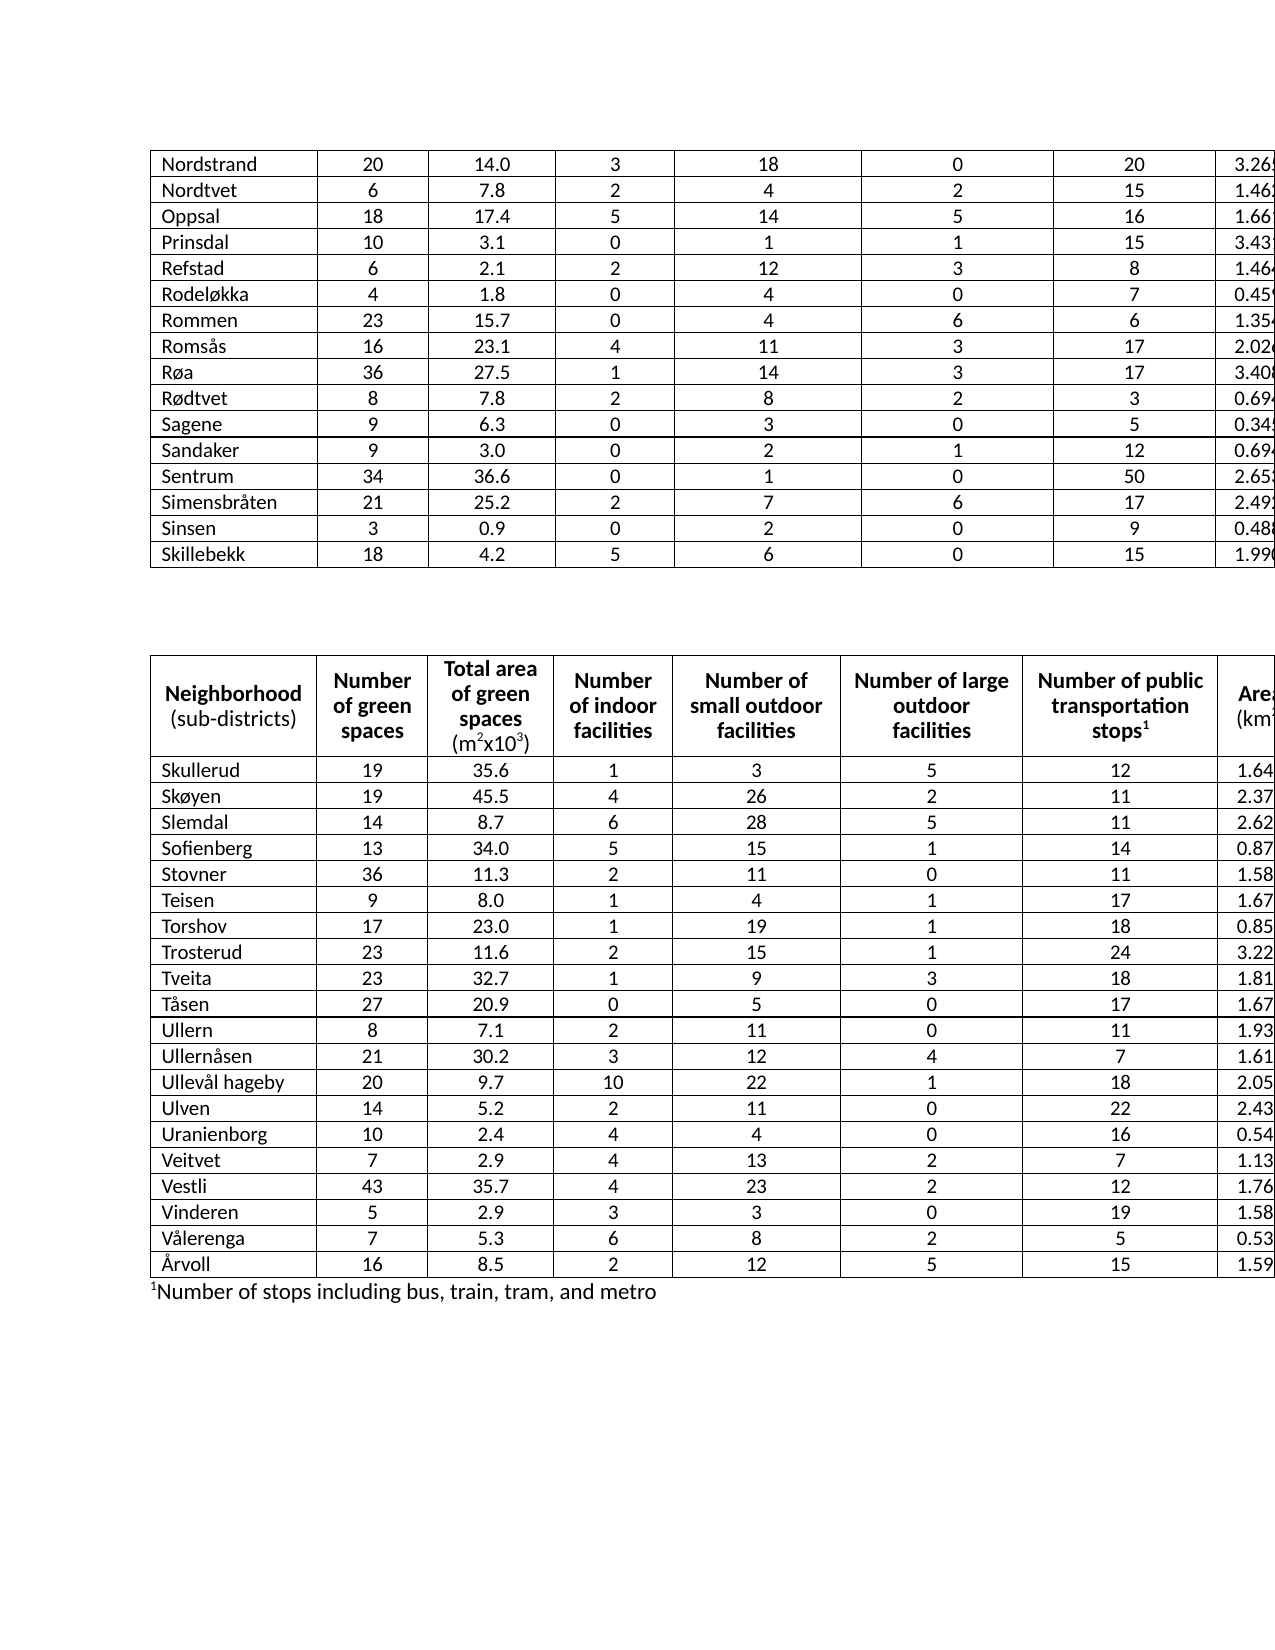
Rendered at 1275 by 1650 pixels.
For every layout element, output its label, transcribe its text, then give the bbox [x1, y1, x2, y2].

table_cell 9 [317, 887, 427, 912]
table_cell 5.2 [428, 1096, 553, 1121]
table_cell 7 [1023, 1044, 1217, 1068]
table_cell 0 [862, 151, 1053, 176]
table_cell 0.9 [429, 516, 555, 541]
table_header Total area of green spaces (m2x103) [428, 656, 553, 756]
table_cell 3.0 [429, 438, 555, 462]
table_cell 3 [673, 1200, 840, 1225]
table_cell 1 [841, 1070, 1022, 1094]
table_cell 1.679 [1218, 887, 1274, 912]
table_cell 6 [318, 177, 428, 202]
table_cell 1.588 [1218, 861, 1274, 886]
table_header Number of green spaces [317, 656, 427, 756]
table_cell Torshov [151, 913, 316, 938]
table_cell 1.462 [1216, 177, 1274, 202]
table_cell 0 [556, 438, 674, 462]
table_cell 0 [862, 281, 1053, 306]
table_cell 0.853 [1218, 913, 1274, 938]
table_cell 2 [554, 1096, 672, 1121]
table_cell Skullerud [151, 757, 316, 782]
table_cell 4 [318, 281, 428, 306]
table_cell 0.532 [1218, 1226, 1274, 1251]
table_cell 6 [862, 490, 1053, 514]
table_cell 11 [1023, 783, 1217, 808]
table_cell 3 [318, 516, 428, 541]
table_cell 5 [841, 757, 1022, 782]
table_cell 0.345 [1216, 411, 1274, 436]
table_cell 0 [841, 1096, 1022, 1121]
table_cell 7 [1054, 281, 1215, 306]
table_cell 3 [841, 965, 1022, 990]
table_cell 5 [554, 835, 672, 860]
table_cell 18 [1023, 965, 1217, 990]
table_cell 2 [556, 385, 674, 410]
table_cell 0 [862, 516, 1053, 541]
table_cell 2 [554, 939, 672, 964]
table_cell 11.3 [428, 861, 553, 886]
table_header Area (km2) [1218, 656, 1274, 756]
table_cell 8.7 [428, 809, 553, 834]
table_cell 4 [554, 1148, 672, 1173]
table_cell 1.990 [1216, 542, 1274, 567]
table_cell 4 [554, 1174, 672, 1199]
table_cell 11 [675, 333, 861, 358]
table_cell 14 [675, 359, 861, 384]
table_header Number of public transportation stops1 [1023, 656, 1217, 756]
table_cell 12 [1023, 757, 1217, 782]
table_cell 1 [554, 757, 672, 782]
table_cell 5 [841, 1252, 1022, 1277]
table_cell 5.3 [428, 1226, 553, 1251]
table_cell 32.7 [428, 965, 553, 990]
table_cell 2.653 [1216, 464, 1274, 488]
table_cell 0.879 [1218, 835, 1274, 860]
table_cell 6 [675, 542, 861, 567]
table_cell 3.227 [1218, 939, 1274, 964]
table_cell 0 [556, 281, 674, 306]
table_cell 3 [675, 411, 861, 436]
table_cell 3 [673, 757, 840, 782]
table_cell 20 [317, 1070, 427, 1094]
table_cell 2.620 [1218, 809, 1274, 834]
table_cell 2 [862, 385, 1053, 410]
table_cell 3.408 [1216, 359, 1274, 384]
table_cell 19 [317, 783, 427, 808]
table_cell 28 [673, 809, 840, 834]
table_cell Skøyen [151, 783, 316, 808]
table_cell 17 [1054, 333, 1215, 358]
table_cell Rommen [151, 307, 317, 332]
table_cell 9 [318, 438, 428, 462]
table_cell 0 [841, 1018, 1022, 1042]
table_cell 1.674 [1218, 991, 1274, 1016]
table_cell 4 [675, 307, 861, 332]
table_cell 2.9 [428, 1148, 553, 1173]
table_cell 1 [675, 229, 861, 254]
table_cell Rødtvet [151, 385, 317, 410]
table_cell 24 [1023, 939, 1217, 964]
table_cell 11 [673, 1096, 840, 1121]
table_cell 0 [862, 411, 1053, 436]
table_cell Tveita [151, 965, 316, 990]
table_cell 15.7 [429, 307, 555, 332]
table_cell 7 [317, 1226, 427, 1251]
table_cell 1.464 [1216, 255, 1274, 280]
table_cell 4 [841, 1044, 1022, 1068]
table_cell 1 [675, 464, 861, 488]
table_cell 1 [862, 229, 1053, 254]
table_cell 2 [841, 1148, 1022, 1173]
table_cell 1 [862, 438, 1053, 462]
table_cell 18 [318, 203, 428, 228]
table_cell Røa [151, 359, 317, 384]
table_cell 0 [841, 991, 1022, 1016]
table_cell 12 [1054, 438, 1215, 462]
table_cell 6 [554, 809, 672, 834]
table_cell Vestli [151, 1174, 316, 1199]
table_header Neighborhood (sub-districts) [151, 656, 316, 756]
table_cell 4 [554, 783, 672, 808]
table_cell 1 [554, 913, 672, 938]
table_cell 11 [673, 861, 840, 886]
table_cell 2.435 [1218, 1096, 1274, 1121]
table_cell 19 [317, 757, 427, 782]
table_cell 9 [1054, 516, 1215, 541]
table_cell 43 [317, 1174, 427, 1199]
table_cell 27 [317, 991, 427, 1016]
table_cell 2 [556, 177, 674, 202]
table_cell 5 [1054, 411, 1215, 436]
table_cell 5 [673, 991, 840, 1016]
table_cell 6 [554, 1226, 672, 1251]
table_cell 6 [862, 307, 1053, 332]
table_cell 14 [317, 1096, 427, 1121]
table_cell 18 [1023, 1070, 1217, 1094]
table_cell 4.2 [429, 542, 555, 567]
table_cell 2 [556, 490, 674, 514]
table_cell 4 [675, 281, 861, 306]
table_cell Sentrum [151, 464, 317, 488]
table_cell 17 [1023, 887, 1217, 912]
table_cell 5 [862, 203, 1053, 228]
table_cell 5 [317, 1200, 427, 1225]
table_cell 7 [675, 490, 861, 514]
table_cell 13 [317, 835, 427, 860]
table_cell 20 [1054, 151, 1215, 176]
table_cell 8 [673, 1226, 840, 1251]
table_cell Sagene [151, 411, 317, 436]
table_cell Ulven [151, 1096, 316, 1121]
table_cell 22 [1023, 1096, 1217, 1121]
table_cell 35.7 [428, 1174, 553, 1199]
table_cell 2.4 [428, 1122, 553, 1147]
table_cell 1 [841, 913, 1022, 938]
table_cell 12 [673, 1044, 840, 1068]
table_cell 36.6 [429, 464, 555, 488]
table_cell 4 [556, 333, 674, 358]
table_cell 2 [841, 783, 1022, 808]
table_cell 14.0 [429, 151, 555, 176]
table_cell 2.492 [1216, 490, 1274, 514]
table_cell 45.5 [428, 783, 553, 808]
table_cell 1 [554, 965, 672, 990]
table_cell 10 [317, 1122, 427, 1147]
table_cell 1.766 [1218, 1174, 1274, 1199]
table_cell 13 [673, 1148, 840, 1173]
table_cell 5 [556, 542, 674, 567]
table_cell 3 [554, 1044, 672, 1068]
table_cell 23.1 [429, 333, 555, 358]
table_cell 7.8 [429, 177, 555, 202]
table_cell 8.5 [428, 1252, 553, 1277]
table_cell 21 [318, 490, 428, 514]
table_cell 50 [1054, 464, 1215, 488]
table_cell 16 [1023, 1122, 1217, 1147]
table_cell Ullevål hageby [151, 1070, 316, 1094]
table_cell 2 [554, 861, 672, 886]
table_cell 0.694 [1216, 385, 1274, 410]
table_cell 17.4 [429, 203, 555, 228]
table_cell 1 [554, 887, 672, 912]
table_cell 5 [556, 203, 674, 228]
table_cell 16 [1054, 203, 1215, 228]
table_cell 15 [673, 835, 840, 860]
table_cell 1.640 [1218, 757, 1274, 782]
table_cell 21 [317, 1044, 427, 1068]
table_cell 4 [673, 887, 840, 912]
table_cell 8.0 [428, 887, 553, 912]
table_cell 9 [318, 411, 428, 436]
table_cell 2.9 [428, 1200, 553, 1225]
table_cell 19 [673, 913, 840, 938]
table_cell 1.661 [1216, 203, 1274, 228]
table_cell 23 [318, 307, 428, 332]
table_cell 23 [317, 939, 427, 964]
table_cell 10 [554, 1070, 672, 1094]
table_cell Vinderen [151, 1200, 316, 1225]
table_cell 2 [554, 1018, 672, 1042]
table_cell 1 [841, 887, 1022, 912]
table_cell Nordtvet [151, 177, 317, 202]
table_cell 1.8 [429, 281, 555, 306]
table_cell 5 [841, 809, 1022, 834]
table_cell 9 [673, 965, 840, 990]
table_cell 1.592 [1218, 1252, 1274, 1277]
table_cell 7.1 [428, 1018, 553, 1042]
table_cell 11 [1023, 861, 1217, 886]
table_cell 0 [556, 411, 674, 436]
table_cell 0 [841, 1200, 1022, 1225]
table_cell Uranienborg [151, 1122, 316, 1147]
table_cell 0.548 [1218, 1122, 1274, 1147]
table_cell 3 [862, 255, 1053, 280]
table_cell 12 [673, 1252, 840, 1277]
table_cell Sinsen [151, 516, 317, 541]
table_cell 2 [556, 255, 674, 280]
table_cell Nordstrand [151, 151, 317, 176]
table_header Number of large outdoor facilities [841, 656, 1022, 756]
table_cell 8 [675, 385, 861, 410]
table_cell 0 [556, 516, 674, 541]
table_cell Slemdal [151, 809, 316, 834]
table_cell Rodeløkka [151, 281, 317, 306]
table_cell 0 [556, 307, 674, 332]
table_cell 30.2 [428, 1044, 553, 1068]
table_cell 6.3 [429, 411, 555, 436]
table_cell 23 [317, 965, 427, 990]
table_cell 1.354 [1216, 307, 1274, 332]
table_cell Ullernåsen [151, 1044, 316, 1068]
table_cell Romsås [151, 333, 317, 358]
table_cell 16 [318, 333, 428, 358]
table_cell 2 [841, 1174, 1022, 1199]
table_cell 2.1 [429, 255, 555, 280]
table_cell 16 [317, 1252, 427, 1277]
table_cell 18 [318, 542, 428, 567]
table_cell 12 [675, 255, 861, 280]
table_cell 0 [556, 464, 674, 488]
table_cell 2 [675, 438, 861, 462]
table_cell 0 [862, 464, 1053, 488]
table_cell 11 [1023, 1018, 1217, 1042]
table_cell 1.930 [1218, 1018, 1274, 1042]
table_cell Veitvet [151, 1148, 316, 1173]
table_cell 34.0 [428, 835, 553, 860]
table_cell 0 [556, 229, 674, 254]
table_cell 2 [841, 1226, 1022, 1251]
table_cell Vålerenga [151, 1226, 316, 1251]
table_cell 26 [673, 783, 840, 808]
table_cell 20 [318, 151, 428, 176]
table_cell 4 [673, 1122, 840, 1147]
table_cell 3 [862, 359, 1053, 384]
table_cell 2.050 [1218, 1070, 1274, 1094]
table_cell 4 [675, 177, 861, 202]
table_cell 36 [317, 861, 427, 886]
table_cell 3 [1054, 385, 1215, 410]
table_cell 8 [318, 385, 428, 410]
table_cell Oppsal [151, 203, 317, 228]
table_cell 23.0 [428, 913, 553, 938]
text 1Number of stops including bus, train, tram, and metro [150, 1278, 1125, 1305]
table_cell 15 [1054, 177, 1215, 202]
table_cell 14 [317, 809, 427, 834]
table_cell Stovner [151, 861, 316, 886]
table_cell 3 [554, 1200, 672, 1225]
table_cell 0.694 [1216, 438, 1274, 462]
table_cell Ullern [151, 1018, 316, 1042]
table_cell 12 [1023, 1174, 1217, 1199]
table_cell 1.614 [1218, 1044, 1274, 1068]
table_cell 25.2 [429, 490, 555, 514]
table_cell 9.7 [428, 1070, 553, 1094]
table_cell Sandaker [151, 438, 317, 462]
table_cell 6 [1054, 307, 1215, 332]
table_cell 1 [556, 359, 674, 384]
table_cell Årvoll [151, 1252, 316, 1277]
table_cell 27.5 [429, 359, 555, 384]
table_cell 11 [673, 1018, 840, 1042]
table_cell 3 [862, 333, 1053, 358]
table_cell 14 [1023, 835, 1217, 860]
table_cell Prinsdal [151, 229, 317, 254]
table_cell 3.431 [1216, 229, 1274, 254]
table_cell 6 [318, 255, 428, 280]
table_cell 2.026 [1216, 333, 1274, 358]
table_cell Refstad [151, 255, 317, 280]
table_cell 1.812 [1218, 965, 1274, 990]
table_cell 18 [675, 151, 861, 176]
table_cell 15 [673, 939, 840, 964]
table_cell 0 [841, 861, 1022, 886]
table_cell Simensbråten [151, 490, 317, 514]
table_cell 8 [317, 1018, 427, 1042]
table_cell 1.580 [1218, 1200, 1274, 1225]
table_cell Tåsen [151, 991, 316, 1016]
table_cell 2 [554, 1252, 672, 1277]
table_cell Teisen [151, 887, 316, 912]
table_cell 1.137 [1218, 1148, 1274, 1173]
table_cell 0 [841, 1122, 1022, 1147]
table_cell Trosterud [151, 939, 316, 964]
table_cell 23 [673, 1174, 840, 1199]
table_cell 1 [841, 939, 1022, 964]
table_cell 22 [673, 1070, 840, 1094]
table_cell 34 [318, 464, 428, 488]
table_cell 8 [1054, 255, 1215, 280]
table_cell 2 [862, 177, 1053, 202]
table_cell 0 [862, 542, 1053, 567]
table_cell 35.6 [428, 757, 553, 782]
table_cell 36 [318, 359, 428, 384]
table_cell 7 [1023, 1148, 1217, 1173]
table_cell 3 [556, 151, 674, 176]
table_cell 3.265 [1216, 151, 1274, 176]
table_cell Skillebekk [151, 542, 317, 567]
table_cell 14 [675, 203, 861, 228]
table_cell 20.9 [428, 991, 553, 1016]
table_header Number of small outdoor facilities [673, 656, 840, 756]
table_cell 3.1 [429, 229, 555, 254]
table_cell 7.8 [429, 385, 555, 410]
table_cell 7 [317, 1148, 427, 1173]
table_cell 18 [1023, 913, 1217, 938]
table_cell 0.488 [1216, 516, 1274, 541]
table_cell 17 [1023, 991, 1217, 1016]
table_cell 11.6 [428, 939, 553, 964]
table_cell 11 [1023, 809, 1217, 834]
table_cell 10 [318, 229, 428, 254]
table_cell 17 [1054, 490, 1215, 514]
table_cell 0.459 [1216, 281, 1274, 306]
table_cell 4 [554, 1122, 672, 1147]
table_cell 0 [554, 991, 672, 1016]
table_cell 19 [1023, 1200, 1217, 1225]
table_header Number of indoor facilities [554, 656, 672, 756]
table_cell 2 [675, 516, 861, 541]
table_cell Sofienberg [151, 835, 316, 860]
table_cell 1 [841, 835, 1022, 860]
table_cell 17 [317, 913, 427, 938]
table_cell 15 [1054, 542, 1215, 567]
table_cell 15 [1023, 1252, 1217, 1277]
table_cell 2.375 [1218, 783, 1274, 808]
table_cell 15 [1054, 229, 1215, 254]
table_cell 17 [1054, 359, 1215, 384]
table_cell 5 [1023, 1226, 1217, 1251]
